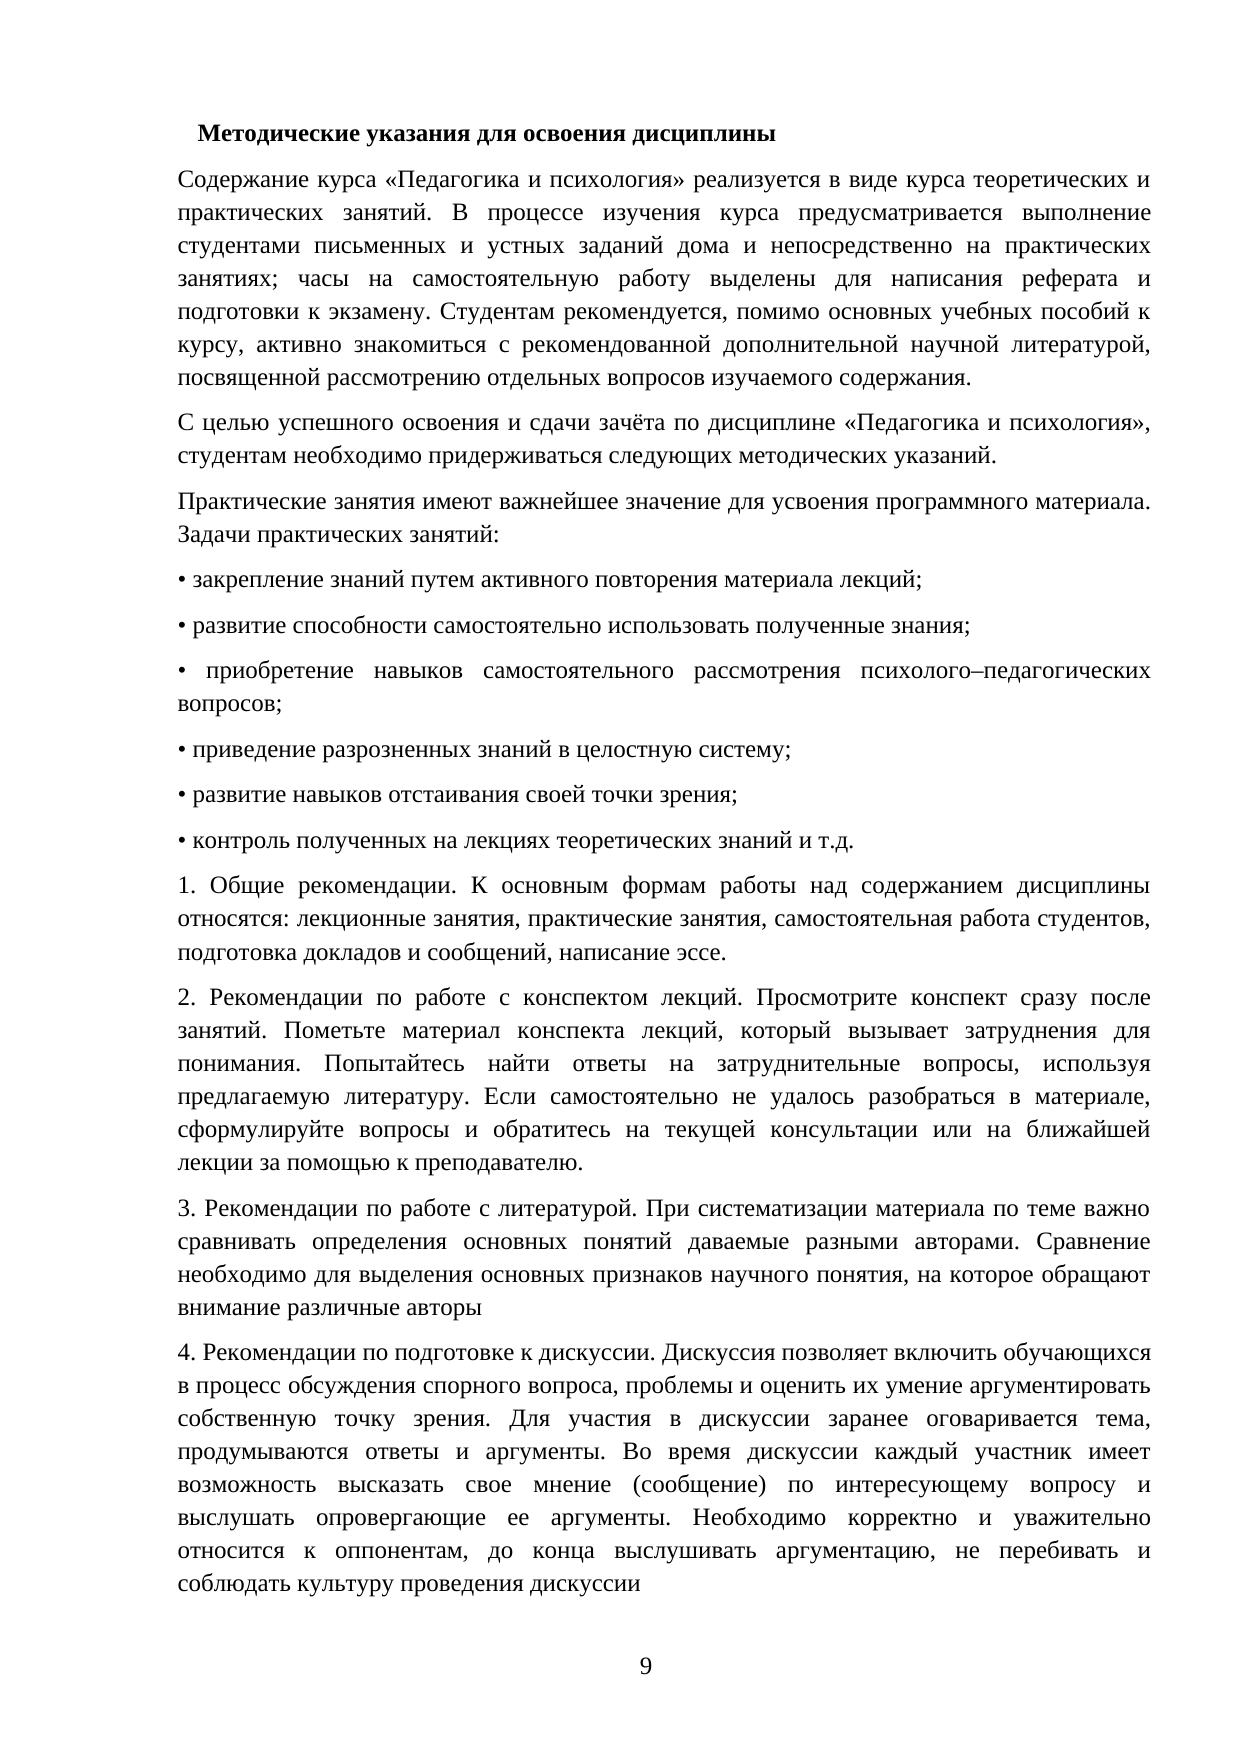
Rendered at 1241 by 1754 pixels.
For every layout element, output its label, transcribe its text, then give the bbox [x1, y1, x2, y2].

text 3. Рекомендации по работе с литературой. При систематизации материала по теме важно сравнивать определения основных понятий даваемые разными авторами. Сравнение необходимо для выделения основных признаков научного понятия, на которое обращают внимание различные авторы [177, 1193, 1152, 1321]
text 1. Общие рекомендации. К основным формам работы над содержанием дисциплины относятся: лекционные занятия, практические занятия, самостоятельная работа студентов, подготовка докладов и сообщений, написание эссе. [177, 871, 1152, 965]
text 2. Рекомендации по работе с конспектом лекций. Просмотрите конспект сразу после занятий. Пометьте материал конспекта лекций, который вызывает затруднения для понимания. Попытайтесь найти ответы на затруднительные вопросы, используя предлагаемую литературу. Если самостоятельно не удалось разобраться в материале, сформулируйте вопросы и обратитесь на текущей консультации или на ближайшей лекции за помощью к преподавателю. [177, 982, 1152, 1176]
text Практические занятия имеют важнейшее значение для усвоения программного материала. Задачи практических занятий: [177, 486, 1152, 548]
text • развитие навыков отстаивания своей точки зрения; [177, 779, 1152, 808]
text • приобретение навыков самостоятельного рассмотрения психолого–педагогических вопросов; [177, 655, 1152, 717]
text 4. Рекомендации по подготовке к дискуссии. Дискуссия позволяет включить обучающихся в процесс обсуждения спорного вопроса, проблемы и оценить их умение аргументировать собственную точку зрения. Для участия в дискуссии заранее оговаривается тема, продумываются ответы и аргументы. Во время дискуссии каждый участник имеет возможность высказать свое мнение (сообщение) по интересующему вопросу и выслушать опровергающие ее аргументы. Необходимо корректно и уважительно относится к оппонентам, до конца выслушивать аргументацию, не перебивать и соблюдать культуру проведения дискуссии [177, 1337, 1152, 1597]
subtitle Методические указания для освоения дисциплины [197, 118, 1152, 147]
text • развитие способности самостоятельно использовать полученные знания; [177, 610, 1152, 639]
text С целью успешного освоения и сдачи зачёта по дисциплине «Педагогика и психология», студентам необходимо придерживаться следующих методических указаний. [177, 407, 1152, 469]
text Содержание курса «Педагогика и психология» реализуется в виде курса теоретических и практических занятий. В процессе изучения курса предусматривается выполнение студентами письменных и устных заданий дома и непосредственно на практических занятиях; часы на самостоятельную работу выделены для написания реферата и подготовки к экзамену. Студентам рекомендуется, помимо основных учебных пособий к курсу, активно знакомиться с рекомендованной дополнительной научной литературой, посвященной рассмотрению отдельных вопросов изучаемого содержания. [177, 164, 1152, 391]
text • контроль полученных на лекциях теоретических знаний и т.д. [177, 825, 1152, 854]
text • приведение разрозненных знаний в целостную систему; [177, 734, 1152, 763]
text • закрепление знаний путем активного повторения материала лекций; [177, 564, 1152, 593]
